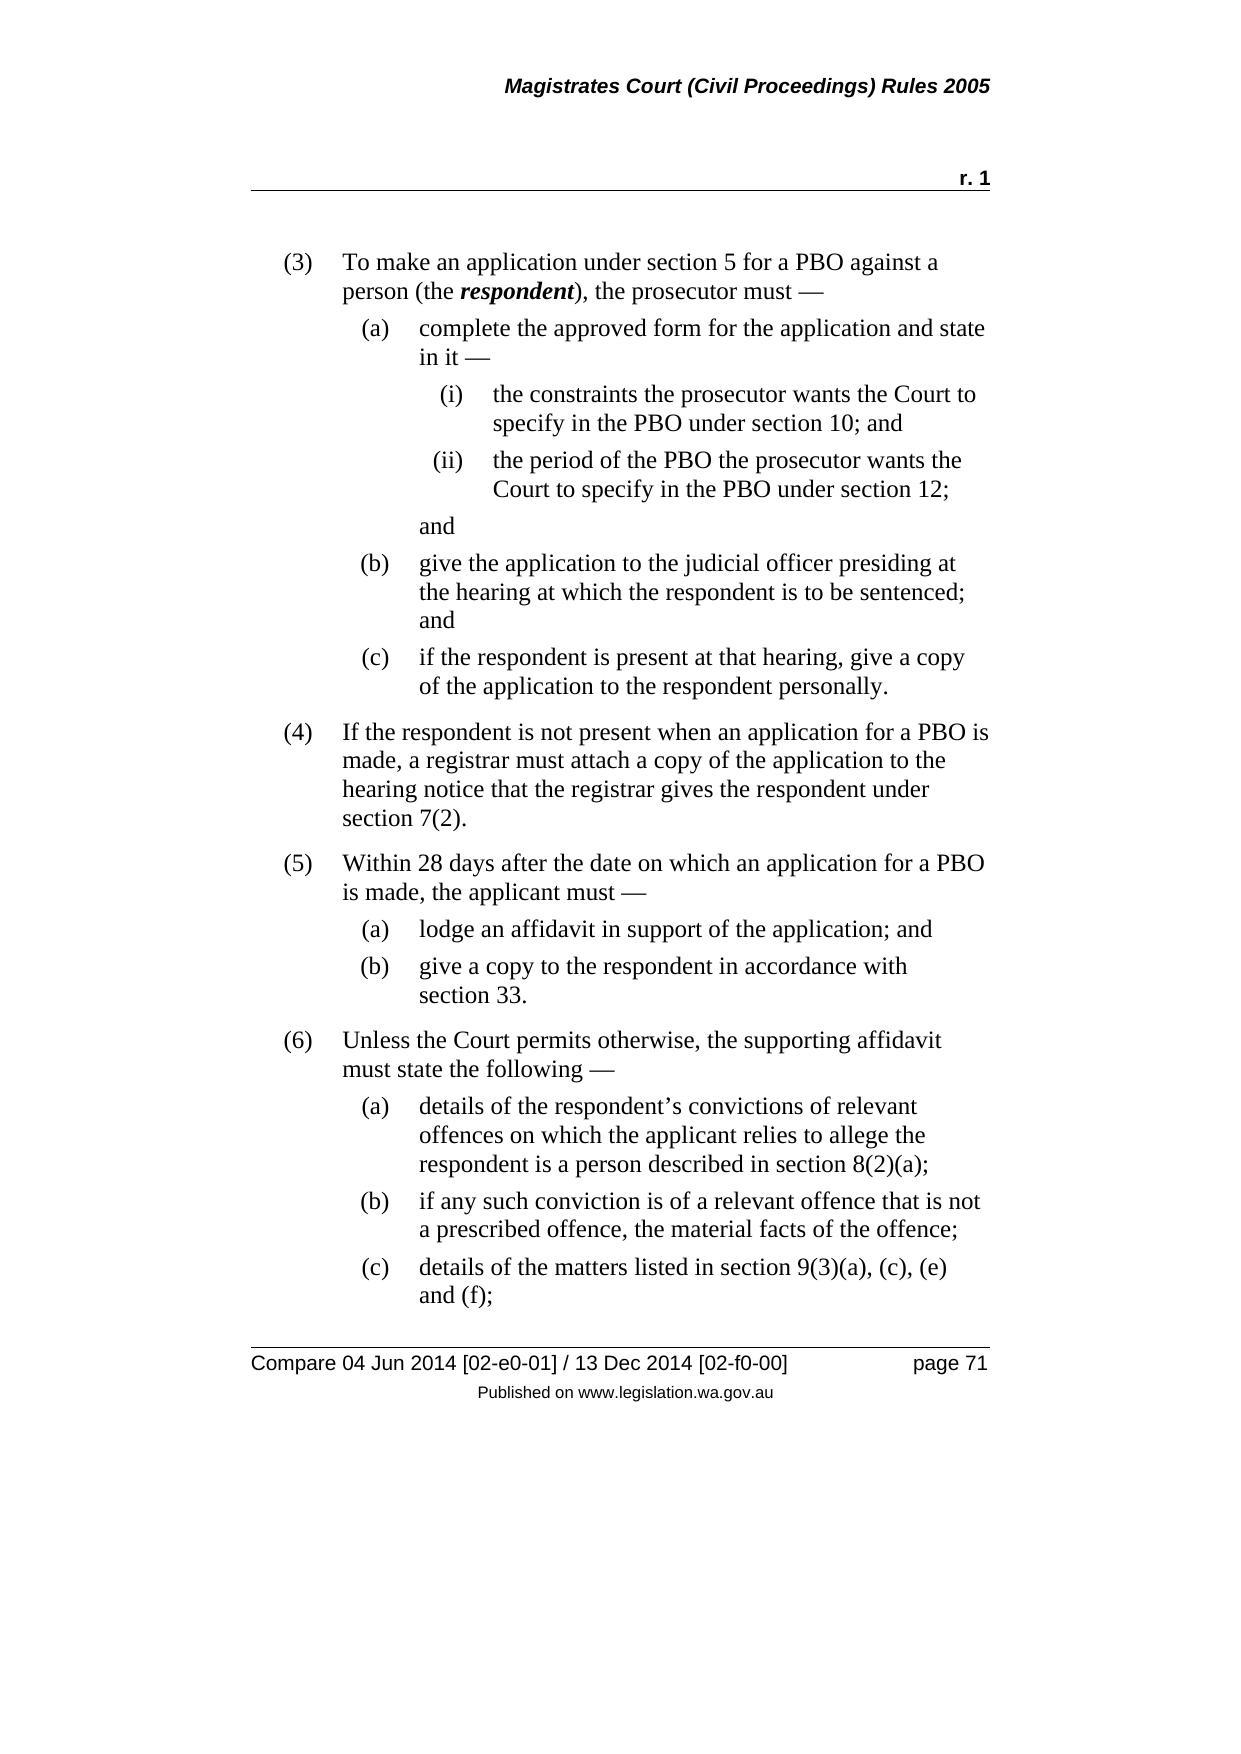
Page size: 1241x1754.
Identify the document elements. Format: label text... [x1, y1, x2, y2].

text (b) if any such conviction is of a relevant offence that is not a prescribed offence, the material facts of the offence; [251, 1186, 990, 1243]
text (a) details of the respondent’s convictions of relevant offences on which the applicant relies to allege the respondent is a person described in section 8(2)(a); [251, 1091, 990, 1177]
text (4) If the respondent is not present when an application for a PBO is made, a registrar must attach a copy of the application to the hearing notice that the registrar gives the respondent under section 7(2). [251, 717, 990, 832]
text (c) details of the matters listed in section 9(3)(a), (c), (e) and (f); [251, 1252, 990, 1309]
text and [251, 511, 990, 539]
text (5) Within 28 days after the date on which an application for a PBO is made, the applicant must — [251, 848, 990, 906]
text (i) the constraints the prosecutor wants the Court to specify in the PBO under section 10; and [251, 379, 990, 437]
text (a) lodge an affidavit in support of the application; and [251, 914, 990, 943]
text (b) give a copy to the respondent in accordance with section 33. [251, 951, 990, 1009]
text (b) give the application to the judicial officer presiding at the hearing at which the respondent is to be sentenced; and [251, 548, 990, 634]
text (a) complete the approved form for the application and state in it — [251, 313, 990, 371]
text (3) To make an application under section 5 for a PBO against a person (the respondent), the prosecutor must — [251, 247, 990, 305]
text (6) Unless the Court permits otherwise, the supporting affidavit must state the following — [251, 1025, 990, 1083]
text (ii) the period of the PBO the prosecutor wants the Court to specify in the PBO under section 12; [251, 445, 990, 502]
text (c) if the respondent is present at that hearing, give a copy of the application to the respondent personally. [251, 642, 990, 700]
